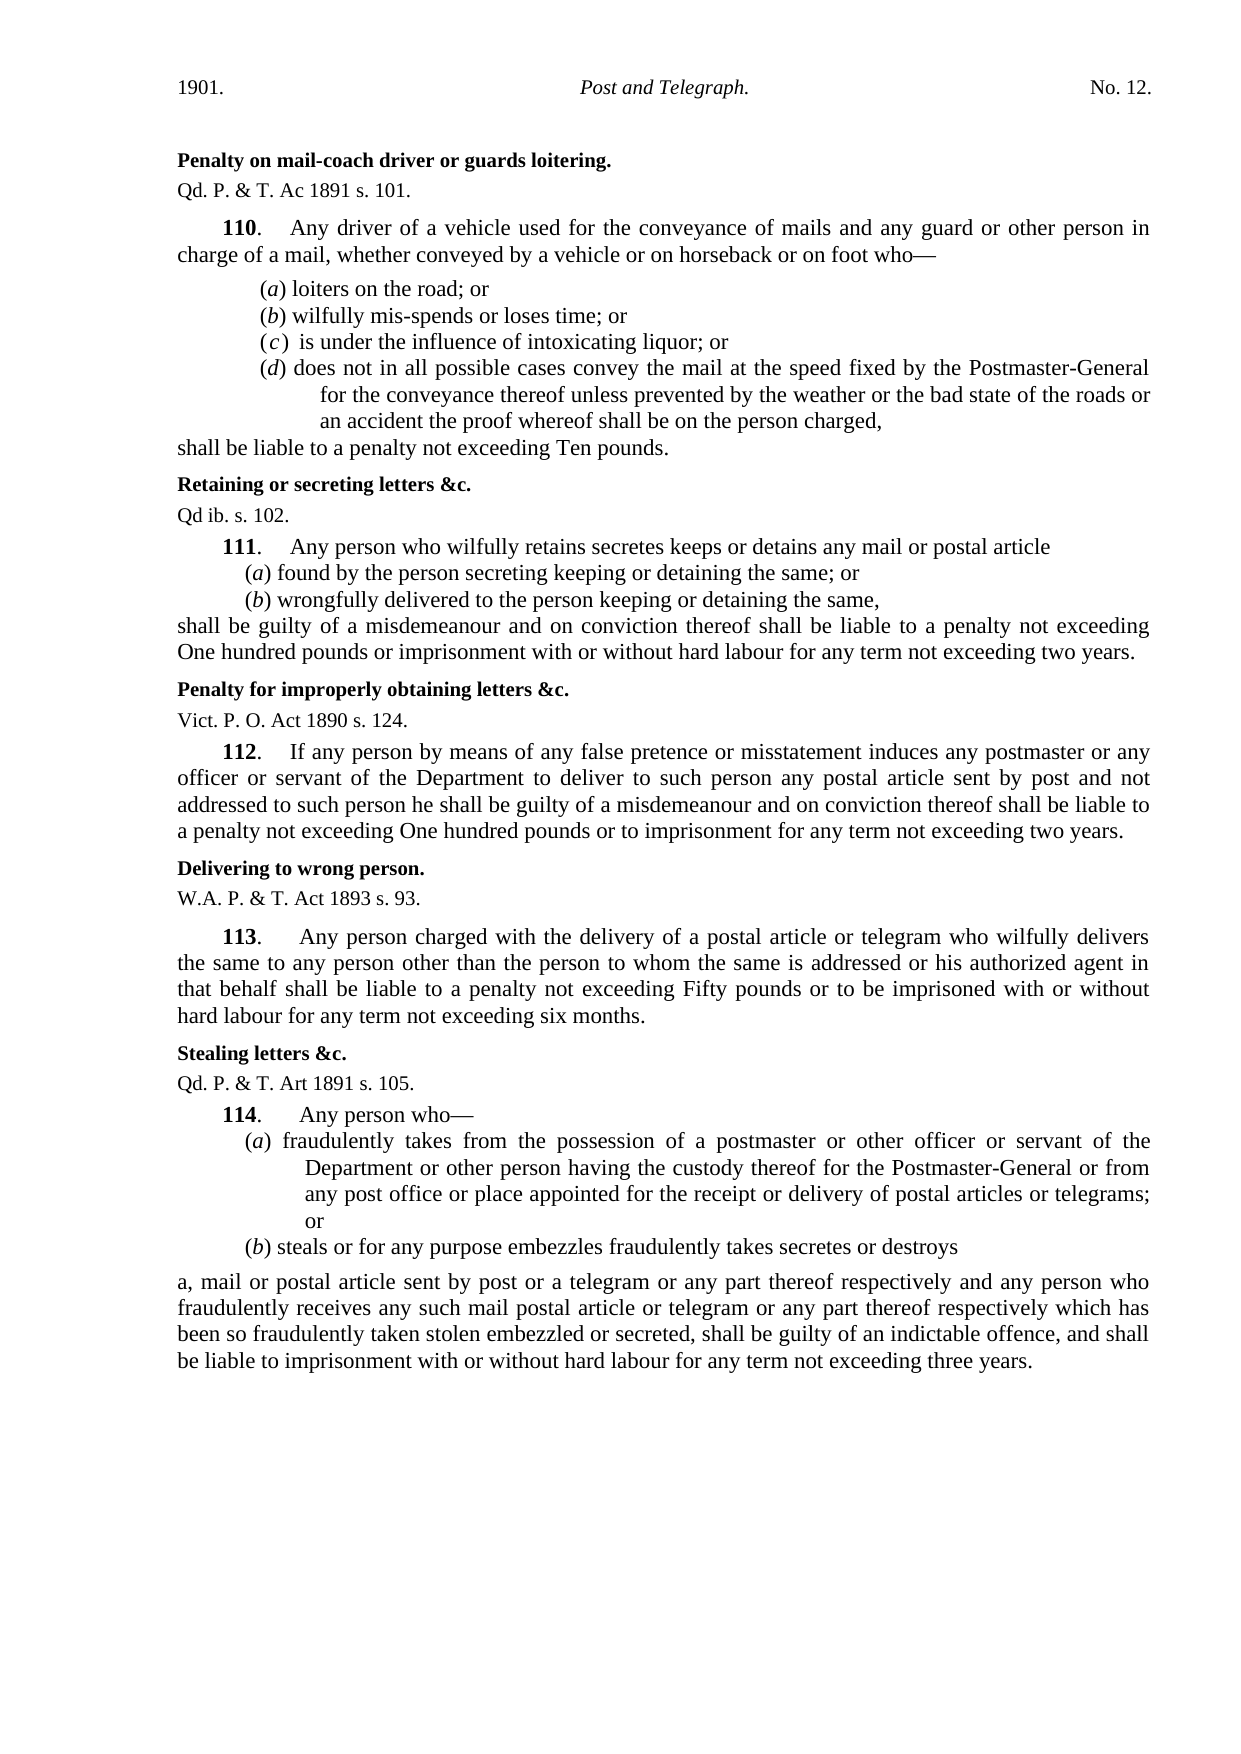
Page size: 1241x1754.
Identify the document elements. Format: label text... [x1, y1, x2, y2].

text (d) does not in all possible cases convey the mail at the speed fixed by the Postmaster-General for the conveyance thereof unless prevented by the weather or the bad state of the roads or an accident the proof whereof shall be on the person charged, [259, 354, 1152, 433]
text (a) found by the person secreting keeping or detaining the same; or [244, 559, 1152, 586]
text Stealing letters &c. [177, 1041, 1152, 1065]
text a, mail or postal article sent by post or a telegram or any part thereof respectively and any person who fraudulently receives any such mail postal article or telegram or any part thereof respectively which has been so fraudulently taken stolen embezzled or secreted, shall be guilty of an indictable offence, and shall be liable to imprisonment with or without hard labour for any term not exceeding three years. [177, 1268, 1152, 1373]
text W.A. P. & T. Act 1893 s. 93. [177, 886, 1152, 910]
text (b) wilfully mis-spends or loses time; or [259, 302, 1152, 328]
text Penalty on mail-coach driver or guards loitering. [177, 147, 1152, 172]
text (b) wrongfully delivered to the person keeping or detaining the same, [244, 586, 1152, 612]
text 112. If any person by means of any false pretence or misstatement induces any postmaster or any officer or servant of the Department to deliver to such person any postal article sent by post and not addressed to such person he shall be guilty of a misdemeanour and on conviction thereof shall be liable to a penalty not exceeding One hundred pounds or to imprisonment for any term not exceeding two years. [177, 738, 1152, 843]
text Qd. P. & T. Ac 1891 s. 101. [177, 178, 1152, 202]
text 113. Any person charged with the delivery of a postal article or telegram who wilfully delivers the same to any person other than the person to whom the same is addressed or his authorized agent in that behalf shall be liable to a penalty not exceeding Fifty pounds or to be imprisoned with or without hard labour for any term not exceeding six months. [177, 923, 1152, 1028]
text 110. Any driver of a vehicle used for the conveyance of mails and any guard or other person in charge of a mail, whether conveyed by a vehicle or on horseback or on foot who— [177, 214, 1152, 267]
text Delivering to wrong person. [177, 856, 1152, 880]
text (a) fraudulently takes from the possession of a postmaster or other officer or servant of the Department or other person having the custody thereof for the Postmaster-General or from any post office or place appointed for the receipt or delivery of postal articles or telegrams; or [244, 1128, 1152, 1233]
text 114. Any person who— [177, 1101, 1152, 1128]
text Qd. P. & T. Art 1891 s. 105. [177, 1071, 1152, 1095]
text 111. Any person who wilfully retains secretes keeps or detains any mail or postal article [177, 533, 1152, 559]
text Vict. P. O. Act 1890 s. 124. [177, 708, 1152, 732]
text (c) is under the influence of intoxicating liquor; or [259, 328, 1152, 354]
text shall be guilty of a misdemeanour and on conviction thereof shall be liable to a penalty not exceeding One hundred pounds or imprisonment with or without hard labour for any term not exceeding two years. [177, 612, 1152, 665]
text (a) loiters on the road; or [259, 275, 1152, 302]
text (b) steals or for any purpose embezzles fraudulently takes secretes or destroys [244, 1233, 1152, 1259]
text Qd ib. s. 102. [177, 503, 1152, 527]
text Retaining or secreting letters &c. [177, 472, 1152, 496]
text shall be liable to a penalty not exceeding Ten pounds. [177, 433, 1152, 460]
text Penalty for improperly obtaining letters &c. [177, 677, 1152, 701]
